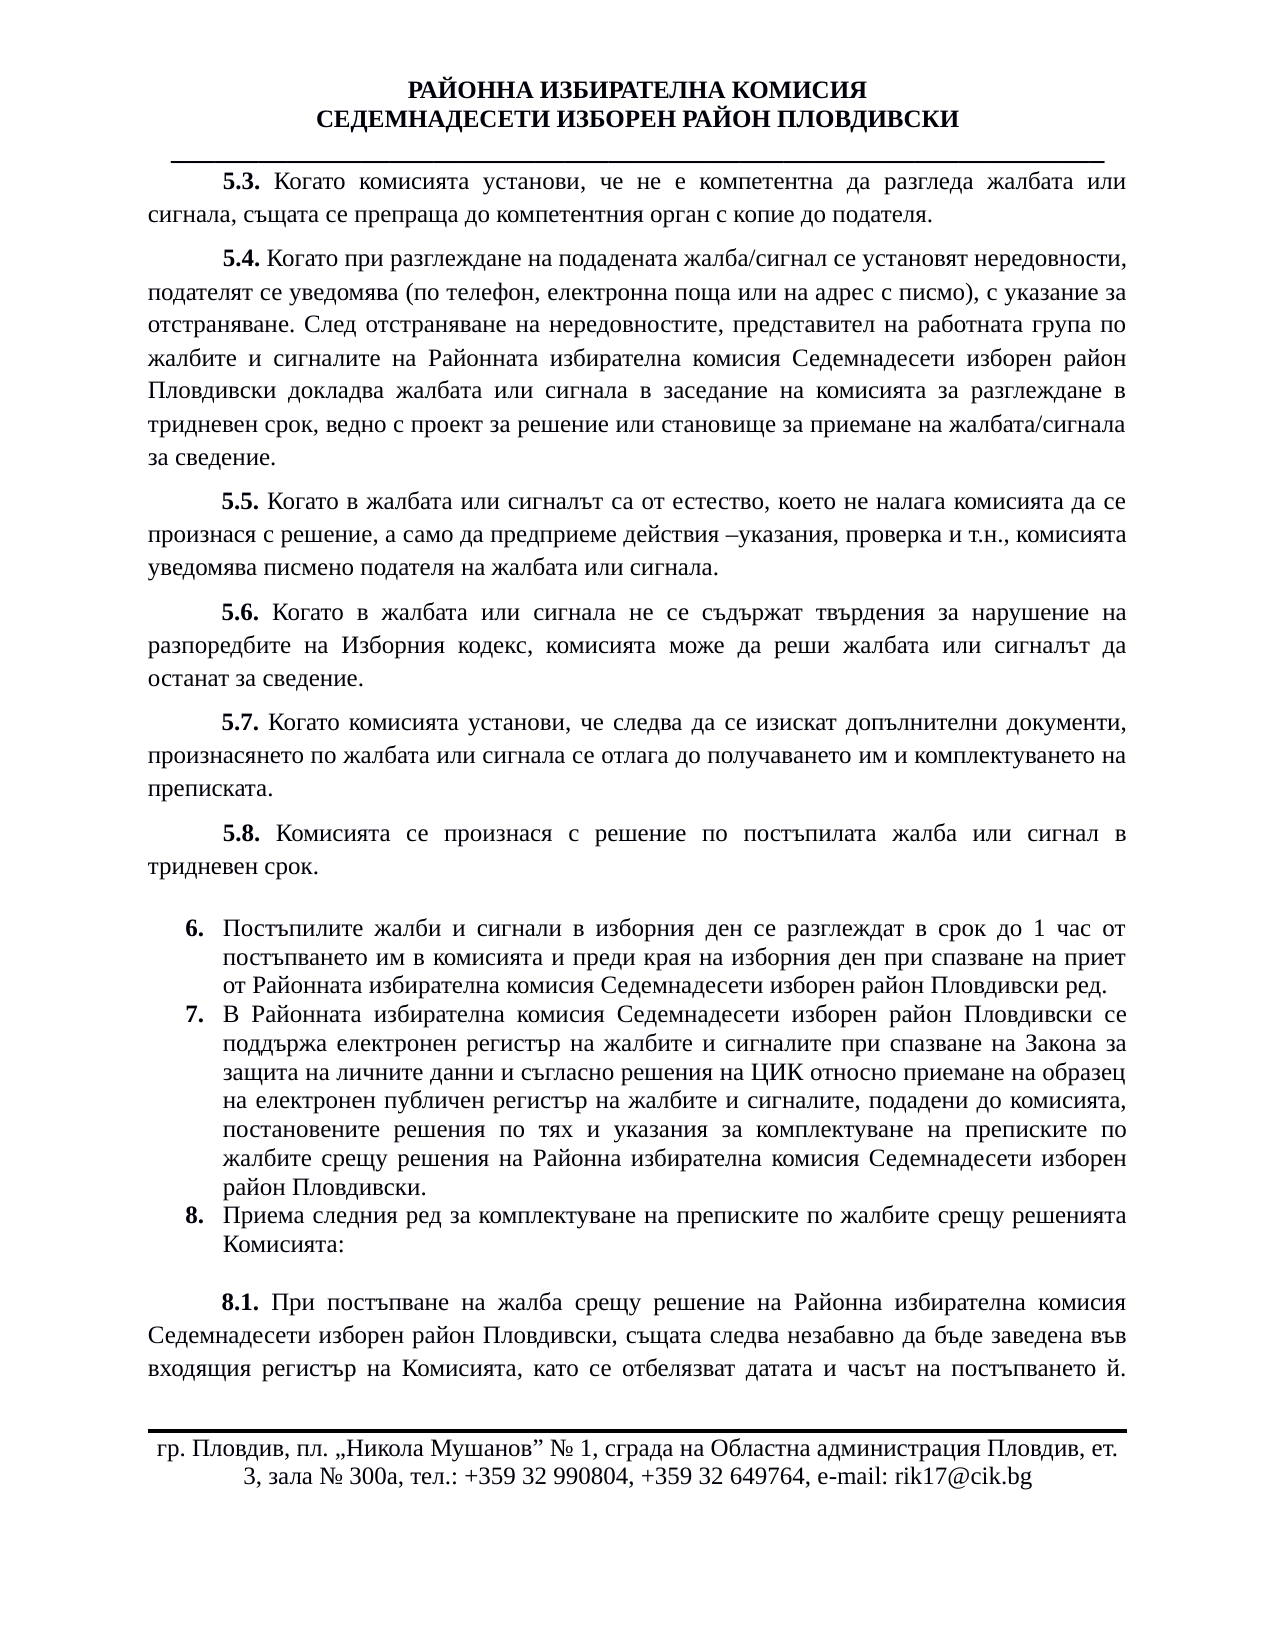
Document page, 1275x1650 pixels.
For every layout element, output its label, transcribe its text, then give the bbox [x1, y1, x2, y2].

text 5.6. Когато в жалбата или сигнала не се съдържат твърдения за нарушение на разпоредбите на Изборния кодекс, комисията може да реши жалбата или сигналът да останат за сведение. [148, 597, 1127, 691]
list Постъпилите жалби и сигнали в изборния ден се разглеждат в срок до 1 час от постъпването им в комисията и преди края на изборния ден при спазване на приет от Районната избирателна комисия Седемнадесети изборен район Пловдивски ред. [185, 913, 1127, 999]
list В Районната избирателна комисия Седемнадесети изборен район Пловдивски се поддържа електронен регистър на жалбите и сигналите при спазване на Закона за защита на личните данни и съгласно решения на ЦИК относно приемане на образец на електронен публичен регистър на жалбите и сигналите, подадени до комисията, постановените решения по тях и указания за комплектуване на преписките по жалбите срещу решения на Районна избирателна комисия Седемнадесети изборен район Пловдивски. [185, 999, 1127, 1200]
list Приема следния ред за комплектуване на преписките по жалбите срещу решенията Комисията: [185, 1200, 1127, 1258]
text 5.7. Когато комисията установи, че следва да се изискат допълнителни документи, произнасянето по жалбата или сигнала се отлага до получаването им и комплектуването на преписката. [148, 707, 1127, 802]
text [148, 1287, 1127, 1382]
text 5.3. Когато комисията установи, че не е компетентна да разгледа жалбата или сигнала, същата се препраща до компетентния орган с копие до подателя. [148, 166, 1127, 228]
text 5.5. Когато в жалбата или сигналът са от естество, което не налага комисията да се произнася с решение, а само да предприеме действия –указания, проверка и т.н., комисията уведомява писмено подателя на жалбата или сигнала. [148, 486, 1127, 581]
text 5.8. Комисията се произнася с решение по постъпилата жалба или сигнал в тридневен срок. [148, 818, 1127, 879]
text 5.4. Когато при разглеждане на подадената жалба/сигнал се установят нередовности, подателят се уведомява (по телефон, електронна поща или на адрес с писмо), с указание за отстраняване. След отстраняване на нередовностите, представител на работната група по жалбите и сигналите на Районната избирателна комисия Седемнадесети изборен район Пловдивски докладва жалбата или сигнала в заседание на комисията за разглеждане в тридневен срок, ведно с проект за решение или становище за приемане на жалбата/сигнала за сведение. [148, 243, 1127, 470]
